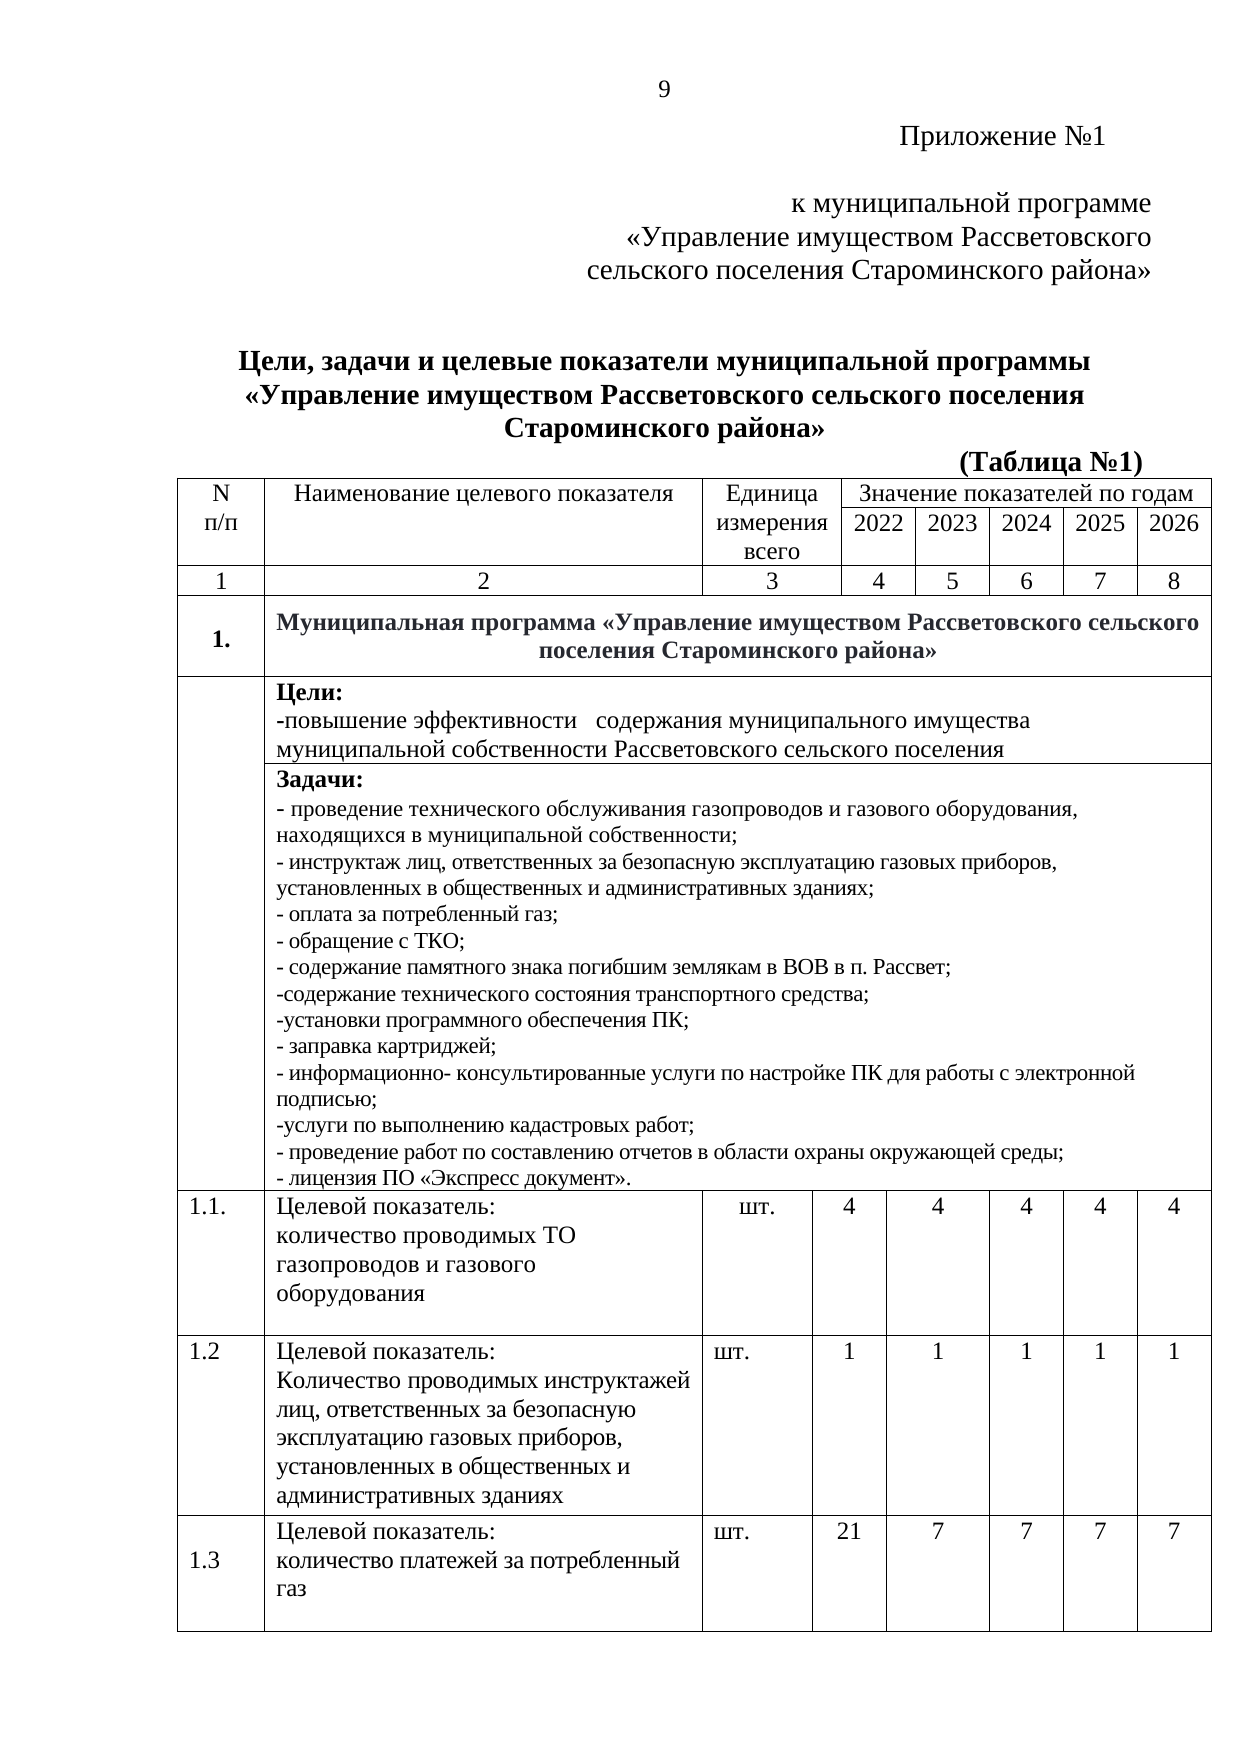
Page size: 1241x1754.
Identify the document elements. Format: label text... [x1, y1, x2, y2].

table_cell 6 [990, 566, 1063, 594]
table_header Наименование целевого показателя [265, 479, 702, 565]
table_cell шт. [703, 1191, 812, 1335]
table_cell Задачи: - проведение технического обслуживания газопроводов и газового оборудования, находящихся в муниципальной собственности; - инструктаж лиц, ответственных за безопасную эксплуатацию газовых приборов, установленных в общественных и административных зданиях; - оплата за потребленный газ; - обращение с ТКО; - содержание памятного знака погибшим землякам в ВОВ в п. Рассвет; -содержание технического состояния транспортного средства; -установки программного обеспечения ПК; - заправка картриджей; - информационно- консультированные услуги по настройке ПК для работы с электронной подписью; -услуги по выполнению кадастровых работ; - проведение работ по составлению отчетов в области охраны окружающей среды; - лицензия ПО «Экспресс документ». [265, 764, 1211, 1190]
table_header Единица измерения всего [703, 479, 841, 565]
table_cell Целевой показатель: количество платежей за потребленный газ [265, 1516, 702, 1631]
table_cell 7 [1064, 566, 1137, 594]
table_cell 1.2 [178, 1336, 264, 1515]
table_cell 7 [887, 1516, 989, 1631]
table_cell 1 [1138, 1336, 1211, 1515]
subtitle Староминского района» [177, 410, 1152, 444]
table_cell 1 [887, 1336, 989, 1515]
table_cell шт. [703, 1336, 812, 1515]
table_cell 1 [1064, 1336, 1137, 1515]
table_cell 1.3 [178, 1516, 264, 1631]
text к муниципальной программе [177, 185, 1152, 219]
subtitle «Управление имуществом Рассветовского сельского поселения [177, 377, 1152, 410]
table_cell Цели: -повышение эффективности содержания муниципального имущества муниципальной собственности Рассветовского сельского поселения [265, 677, 1211, 763]
table_cell 3 [703, 566, 841, 594]
table_cell 1 [178, 566, 264, 594]
table_cell 4 [1064, 1191, 1137, 1335]
table_header Значение показателей по годам [842, 479, 1211, 507]
table_cell 21 [813, 1516, 886, 1631]
table_cell Муниципальная программа «Управление имуществом Рассветовского сельского поселения Староминского района» [265, 596, 1211, 676]
table_cell [178, 677, 264, 1190]
table_cell 4 [842, 566, 915, 594]
table_cell 1 [813, 1336, 886, 1515]
table_cell 4 [990, 1191, 1063, 1335]
table_cell 8 [1138, 566, 1211, 594]
text Приложение №1 [177, 118, 1152, 152]
table_cell 4 [813, 1191, 886, 1335]
table_cell 2022 [842, 508, 915, 565]
table_cell 2 [265, 566, 702, 594]
table_cell 1 [990, 1336, 1063, 1515]
subtitle «Управление имуществом Рассветовского сельского поселения Староминского района» [177, 219, 1152, 286]
table_cell 5 [916, 566, 989, 594]
table_cell 4 [887, 1191, 989, 1335]
table_cell 2023 [916, 508, 989, 565]
table_cell 7 [1138, 1516, 1211, 1631]
table_cell 1.1. [178, 1191, 264, 1335]
table_cell 1. [178, 596, 264, 676]
table_cell 2026 [1138, 508, 1211, 565]
text (Таблица №1) [177, 444, 1152, 477]
table_cell шт. [703, 1516, 812, 1631]
table_cell 7 [1064, 1516, 1137, 1631]
table_cell Целевой показатель: Количество проводимых инструктажей лиц, ответственных за безопасную эксплуатацию газовых приборов, установленных в общественных и административных зданиях [265, 1336, 702, 1515]
table_cell 2025 [1064, 508, 1137, 565]
text Цели, задачи и целевые показатели муниципальной программы [177, 343, 1152, 377]
table_cell 4 [1138, 1191, 1211, 1335]
table_header N п/п [178, 479, 264, 565]
table_cell 2024 [990, 508, 1063, 565]
table_cell Целевой показатель: количество проводимых ТО газопроводов и газового оборудования [265, 1191, 702, 1335]
table_cell 7 [990, 1516, 1063, 1631]
